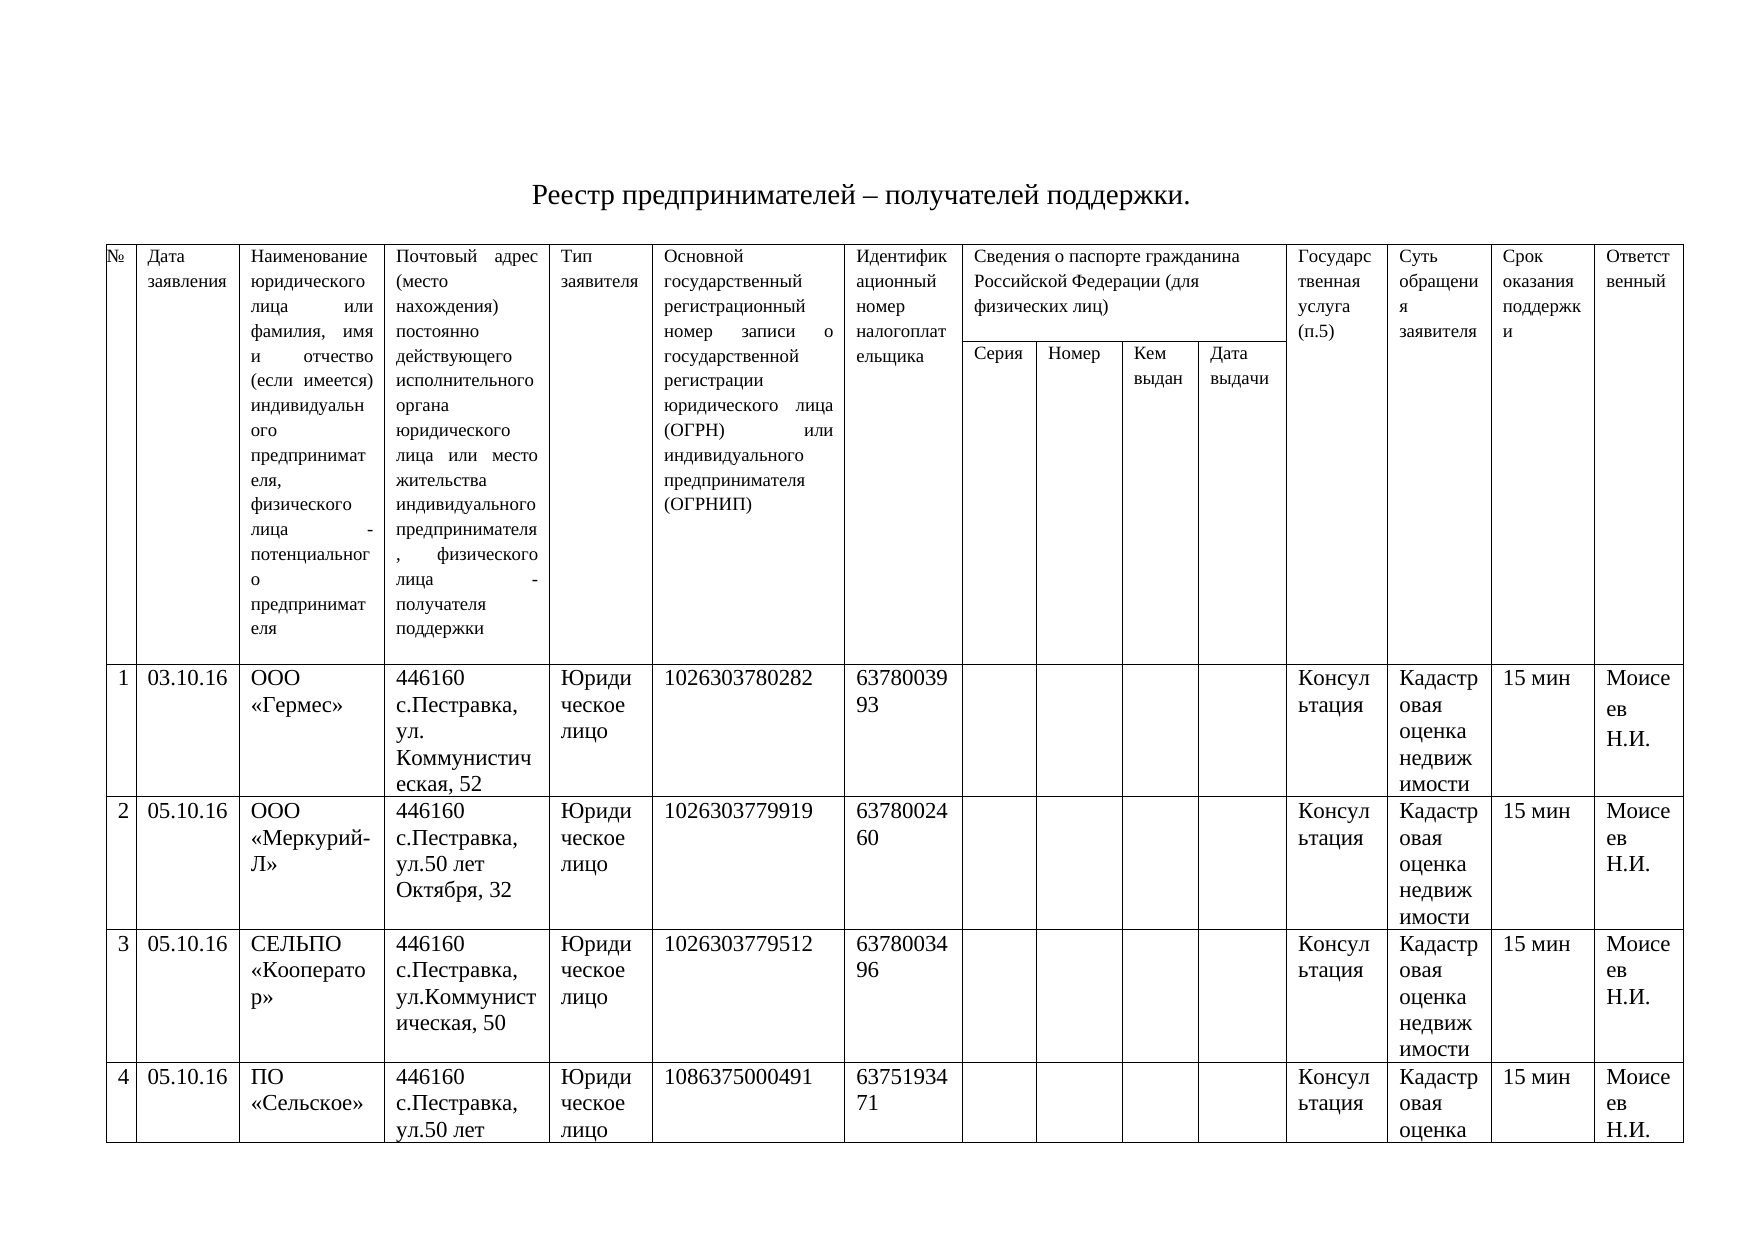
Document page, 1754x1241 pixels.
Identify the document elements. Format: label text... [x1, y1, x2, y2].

table_cell Кем выдан [1123, 342, 1198, 663]
table_cell Серия [963, 342, 1036, 663]
table_cell 03.10.16 [137, 665, 239, 796]
table_cell [1123, 1063, 1198, 1142]
table_cell Кадастровая оценка недвижимости [1388, 930, 1491, 1062]
table_cell Моисеев Н.И. [1595, 665, 1683, 796]
table_header Дата заявления [137, 245, 239, 663]
table_cell [1123, 797, 1198, 929]
table_cell 1026303779919 [653, 797, 844, 929]
table_cell ООО «Меркурий-Л» [240, 797, 384, 929]
table_cell [963, 797, 1036, 929]
table_cell 446160 с.Пестравка, ул.Коммунистическая, 50 [385, 930, 549, 1062]
table_cell 446160 с.Пестравка, ул. Коммунистическая, 52 [385, 665, 549, 796]
table_cell 6378003496 [845, 930, 962, 1062]
table_cell 05.10.16 [137, 797, 239, 929]
table_cell 6375193471 [845, 1063, 962, 1142]
table_cell 4 [107, 1063, 136, 1142]
table_cell [1037, 797, 1122, 929]
table_cell Моисеев Н.И. [1595, 930, 1683, 1062]
table_header Наименование юридического лица или фамилия, имя и отчество (если имеется) индивидуального предпринимателя, физического лица - потенциального предпринимателя [240, 245, 384, 663]
table_cell 446160 с.Пестравка, ул.50 лет Октября, 32 [385, 797, 549, 929]
table_cell Номер [1037, 342, 1122, 663]
table_cell Консультация [1287, 1063, 1387, 1142]
table_header Ответственный [1595, 245, 1683, 663]
table_cell Консультация [1287, 797, 1387, 929]
table_cell Дата выдачи [1199, 342, 1286, 663]
table_cell [1037, 1063, 1122, 1142]
table_cell Консультация [1287, 665, 1387, 796]
table_cell 1 [107, 665, 136, 796]
table_cell Юридическое лицо [550, 930, 652, 1062]
table_cell 6378002460 [845, 797, 962, 929]
table_cell [963, 665, 1036, 796]
table_header Почтовый адрес (место нахождения) постоянно действующего исполнительного органа юридического лица или место жительства индивидуального предпринимателя, физического лица - получателя поддержки [385, 245, 549, 663]
table_cell 15 мин [1492, 797, 1594, 929]
table_cell [1123, 930, 1198, 1062]
table_cell [1199, 665, 1286, 796]
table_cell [385, 1063, 549, 1142]
table_cell 05.10.16 [137, 930, 239, 1062]
table_cell [1199, 930, 1286, 1062]
table_cell 1026303780282 [653, 665, 844, 796]
table_header Идентификационный номер налогоплательщика [845, 245, 962, 663]
table_cell Моисеев Н.И. [1595, 1063, 1683, 1142]
table_cell 3 [107, 930, 136, 1062]
table_cell 15 мин [1492, 665, 1594, 796]
table_cell [963, 930, 1036, 1062]
table_header Срок оказания поддержки [1492, 245, 1594, 663]
table_cell [1123, 665, 1198, 796]
table_cell 15 мин [1492, 930, 1594, 1062]
table_cell 1086375000491 [653, 1063, 844, 1142]
table_cell [963, 1063, 1036, 1142]
table_cell [1037, 665, 1122, 796]
table_cell [1199, 1063, 1286, 1142]
table_cell ООО «Гермес» [240, 665, 384, 796]
table_cell Юридическое лицо [550, 797, 652, 929]
text Реестр предпринимателей – получателей поддержки. [532, 177, 1636, 211]
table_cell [1388, 1063, 1491, 1142]
table_cell Юридическое лицо [550, 665, 652, 796]
table_cell 2 [107, 797, 136, 929]
table_header Основной государственный регистрационный номер записи о государственной регистрации юридического лица (ОГРН) или индивидуального предпринимателя (ОГРНИП) [653, 245, 844, 663]
table_cell Кадастровая оценка недвижимости [1388, 665, 1491, 796]
table_header Тип заявителя [550, 245, 652, 663]
table_cell 05.10.16 [137, 1063, 239, 1142]
table_cell 6378003993 [845, 665, 962, 796]
table_cell Кадастровая оценка недвижимости [1388, 797, 1491, 929]
table_header № [107, 245, 136, 663]
table_cell 1026303779512 [653, 930, 844, 1062]
table_cell 15 мин [1492, 1063, 1594, 1142]
table_cell Юридическое лицо [550, 1063, 652, 1142]
table_cell Консультация [1287, 930, 1387, 1062]
table_header Суть обращения заявителя [1388, 245, 1491, 663]
table_header Государственная услуга (п.5) [1287, 245, 1387, 663]
table_cell ПО «Сельское» [240, 1063, 384, 1142]
table_cell [1199, 797, 1286, 929]
table_cell СЕЛЬПО «Кооператор» [240, 930, 384, 1062]
table_cell [1037, 930, 1122, 1062]
table_cell Моисеев Н.И. [1595, 797, 1683, 929]
table_header Сведения о паспорте гражданина Российской Федерации (для физических лиц) [963, 245, 1286, 341]
